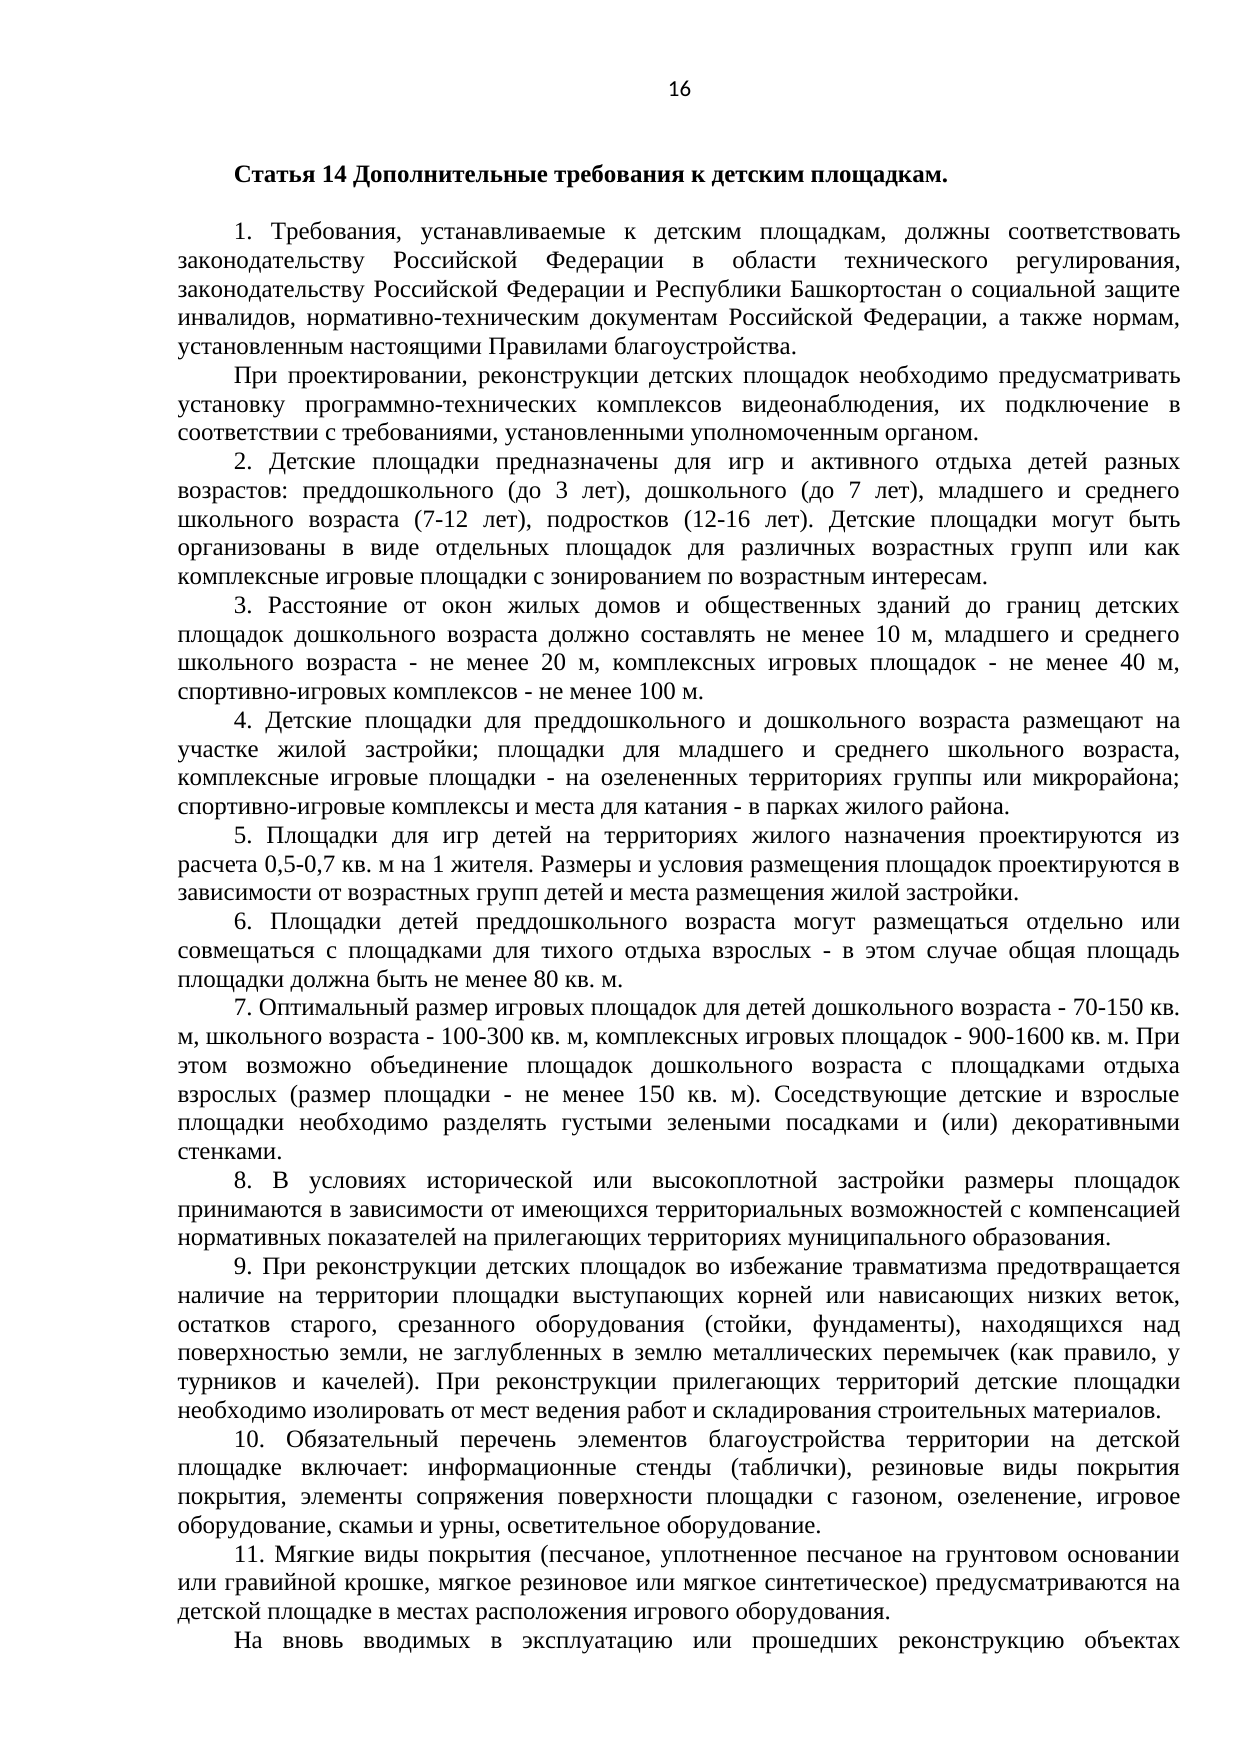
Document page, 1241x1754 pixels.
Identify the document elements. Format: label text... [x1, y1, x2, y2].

text 10. Обязательный перечень элементов благоустройства территории на детской площадке включает: информационные стенды (таблички), резиновые виды покрытия покрытия, элементы сопряжения поверхности площадки с газоном, озеленение, игровое оборудование, скамьи и урны, осветительное оборудование. [177, 1424, 1181, 1539]
text 11. Мягкие виды покрытия (песчаное, уплотненное песчаное на грунтовом основании или гравийной крошке, мягкое резиновое или мягкое синтетическое) предусматриваются на детской площадке в местах расположения игрового оборудования. [177, 1539, 1181, 1625]
text 7. Оптимальный размер игровых площадок для детей дошкольного возраста - 70-150 кв. м, школьного возраста - 100-300 кв. м, комплексных игровых площадок - 900-1600 кв. м. При этом возможно объединение площадок дошкольного возраста с площадками отдыха взрослых (размер площадки - не менее 150 кв. м). Соседствующие детские и взрослые площадки необходимо разделять густыми зелеными посадками и (или) декоративными стенками. [177, 992, 1181, 1165]
title Статья 14 Дополнительные требования к детским площадкам. [177, 159, 1181, 187]
text 9. При реконструкции детских площадок во избежание травматизма предотвращается наличие на территории площадки выступающих корней или нависающих низких веток, остатков старого, срезанного оборудования (стойки, фундаменты), находящихся над поверхностью земли, не заглубленных в землю металлических перемычек (как правило, у турников и качелей). При реконструкции прилегающих территорий детские площадки необходимо изолировать от мест ведения работ и складирования строительных материалов. [177, 1251, 1181, 1424]
text При проектировании, реконструкции детских площадок необходимо предусматривать установку программно-технических комплексов видеонаблюдения, их подключение в соответствии с требованиями, установленными уполномоченным органом. [177, 360, 1181, 446]
text 2. Детские площадки предназначены для игр и активного отдыха детей разных возрастов: преддошкольного (до 3 лет), дошкольного (до 7 лет), младшего и среднего школьного возраста (7-12 лет), подростков (12-16 лет). Детские площадки могут быть организованы в виде отдельных площадок для различных возрастных групп или как комплексные игровые площадки с зонированием по возрастным интересам. [177, 446, 1181, 590]
text 3. Расстояние от окон жилых домов и общественных зданий до границ детских площадок дошкольного возраста должно составлять не менее 10 м, младшего и среднего школьного возраста - не менее 20 м, комплексных игровых площадок - не менее 40 м, спортивно-игровых комплексов - не менее 100 м. [177, 590, 1181, 705]
text 6. Площадки детей преддошкольного возраста могут размещаться отдельно или совмещаться с площадками для тихого отдыха взрослых - в этом случае общая площадь площадки должна быть не менее 80 кв. м. [177, 906, 1181, 992]
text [177, 1625, 1181, 1654]
text 4. Детские площадки для преддошкольного и дошкольного возраста размещают на участке жилой застройки; площадки для младшего и среднего школьного возраста, комплексные игровые площадки - на озелененных территориях группы или микрорайона; спортивно-игровые комплексы и места для катания - в парках жилого района. [177, 705, 1181, 820]
text 1. Требования, устанавливаемые к детским площадкам, должны соответствовать законодательству Российской Федерации в области технического регулирования, законодательству Российской Федерации и Республики Башкортостан о социальной защите инвалидов, нормативно-техническим документам Российской Федерации, а также нормам, установленным настоящими Правилами благоустройства. [177, 216, 1181, 360]
text 8. В условиях исторической или высокоплотной застройки размеры площадок принимаются в зависимости от имеющихся территориальных возможностей с компенсацией нормативных показателей на прилегающих территориях муниципального образования. [177, 1165, 1181, 1251]
text 5. Площадки для игр детей на территориях жилого назначения проектируются из расчета 0,5-0,7 кв. м на 1 жителя. Размеры и условия размещения площадок проектируются в зависимости от возрастных групп детей и места размещения жилой застройки. [177, 820, 1181, 906]
